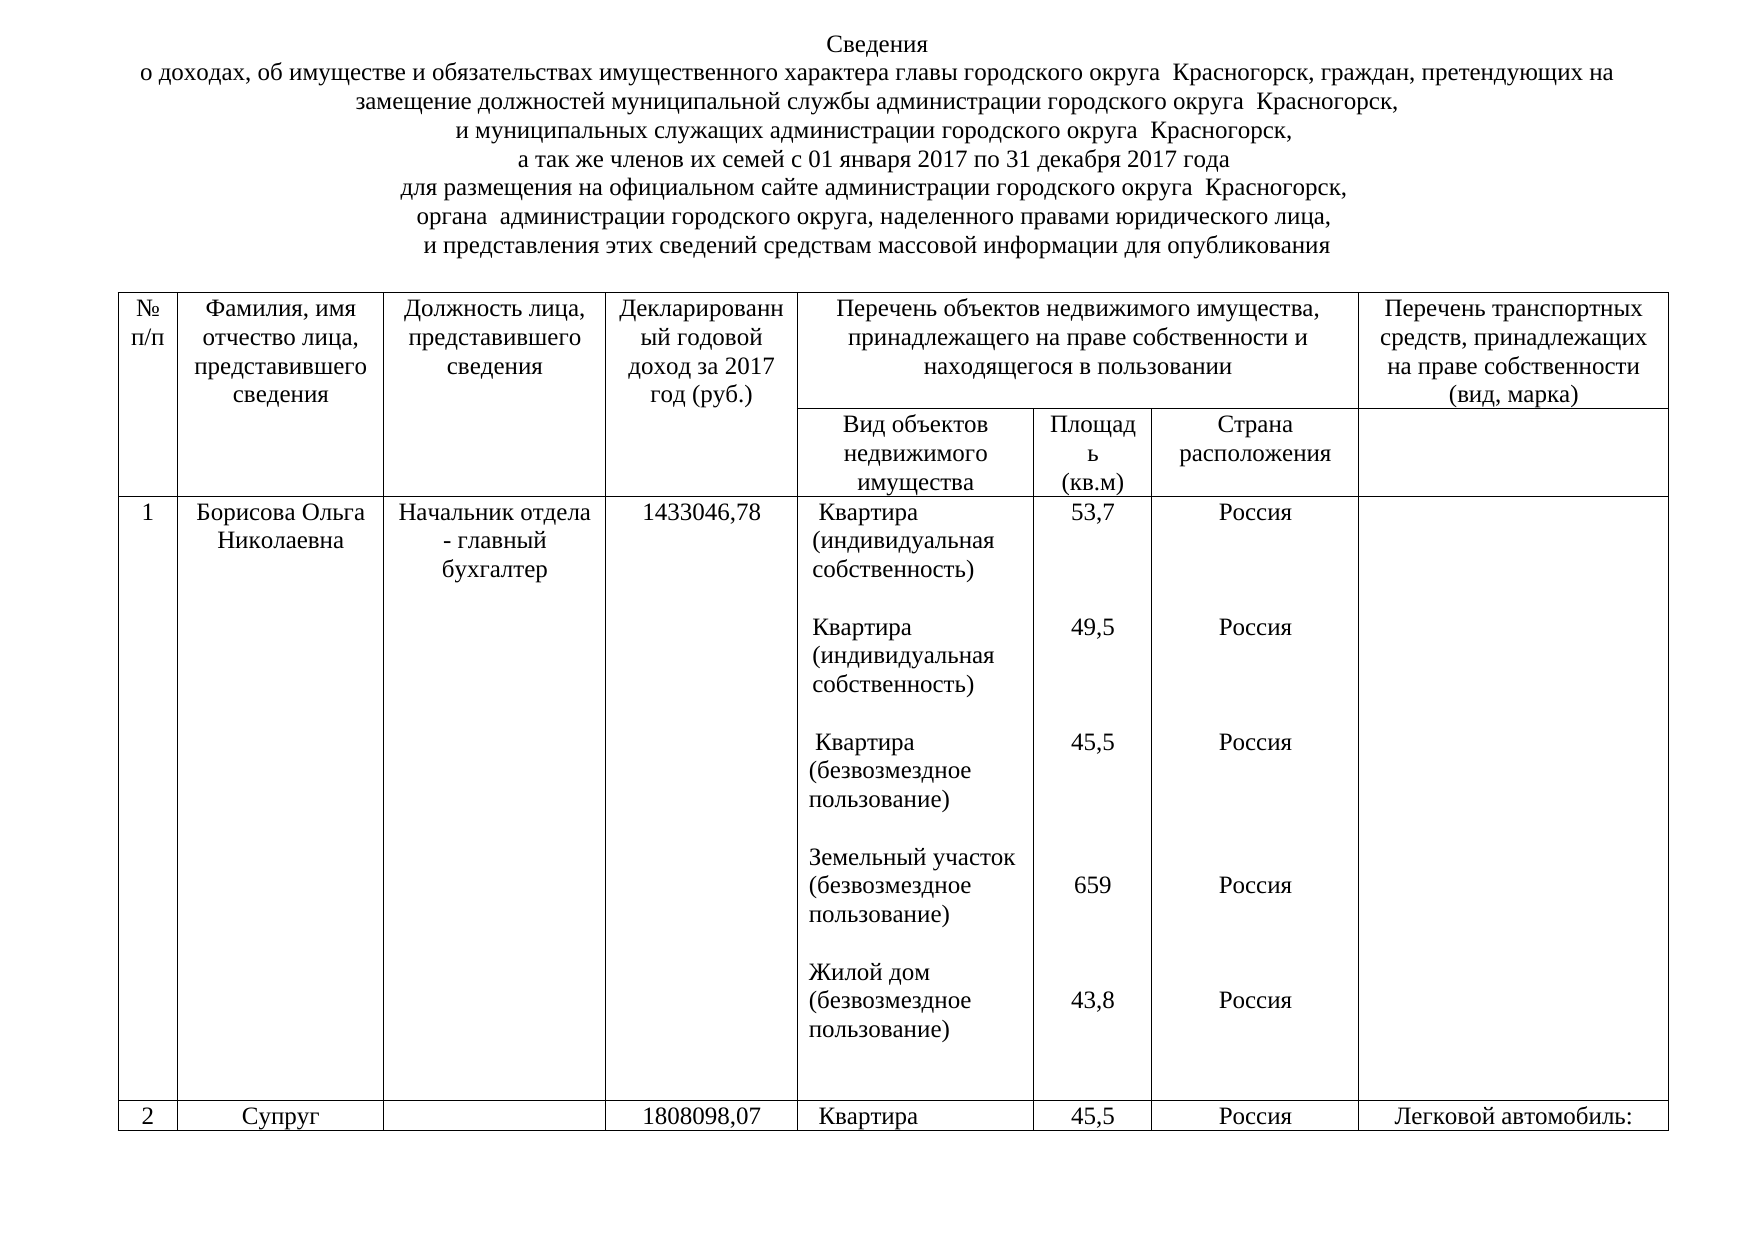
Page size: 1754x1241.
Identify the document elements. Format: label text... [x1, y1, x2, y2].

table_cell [798, 1101, 1033, 1130]
text Сведения о доходах, об имуществе и обязательствах имущественного характера главы городского округа Красногорск, граждан, претендующих на замещение должностей муниципальной службы администрации городского округа Красногорск, и муниципальных служащих администрации городского округа Красногорск, а так же членов их семей с 01 января 2017 по 31 декабря 2017 года для размещения на официальном сайте администрации городского округа Красногорск, органа администрации городского округа, наделенного правами юридического лица, и представления этих сведений средствам массовой информации для опубликования [118, 29, 1636, 259]
table_header Перечень транспортных средств, принадлежащих на праве собственности (вид, марка) [1359, 293, 1668, 408]
table_header Перечень объектов недвижимого имущества, принадлежащего на праве собственности и находящегося в пользовании [798, 293, 1358, 408]
table_cell Квартира (индивидуальная собственность) Квартира (индивидуальная собственность) Квартира (безвозмездное пользование) Земельный участок (безвозмездное пользование) Жилой дом (безвозмездное пользование) [798, 497, 1033, 1100]
table_header № п/п [119, 293, 177, 496]
table_cell [1359, 497, 1668, 1100]
table_cell 1 [119, 497, 177, 1100]
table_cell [1034, 1101, 1151, 1130]
table_cell Супруг [178, 1101, 383, 1130]
table_cell Вид объектов недвижимого имущества [798, 409, 1033, 496]
table_header Декларированный годовой доход за 2017 год (руб.) [606, 293, 797, 496]
table_cell Начальник отдела - главный бухгалтер [384, 497, 605, 1100]
table_cell 1433046,78 [606, 497, 797, 1100]
table_header Должность лица, представившего сведения [384, 293, 605, 496]
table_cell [1359, 1101, 1668, 1130]
table_cell Площадь (кв.м) [1034, 409, 1151, 496]
table_cell Страна расположения [1152, 409, 1358, 496]
table_cell [1359, 409, 1668, 496]
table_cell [1152, 1101, 1358, 1130]
table_cell 2 [119, 1101, 177, 1130]
table_cell Борисова Ольга Николаевна [178, 497, 383, 1100]
table_cell Россия Россия Россия Россия Россия [1152, 497, 1358, 1100]
table_header Фамилия, имя отчество лица, представившего сведения [178, 293, 383, 496]
table_cell 53,7 49,5 45,5 659 43,8 [1034, 497, 1151, 1100]
table_cell 1808098,07 [606, 1101, 797, 1130]
table_cell [384, 1101, 605, 1130]
